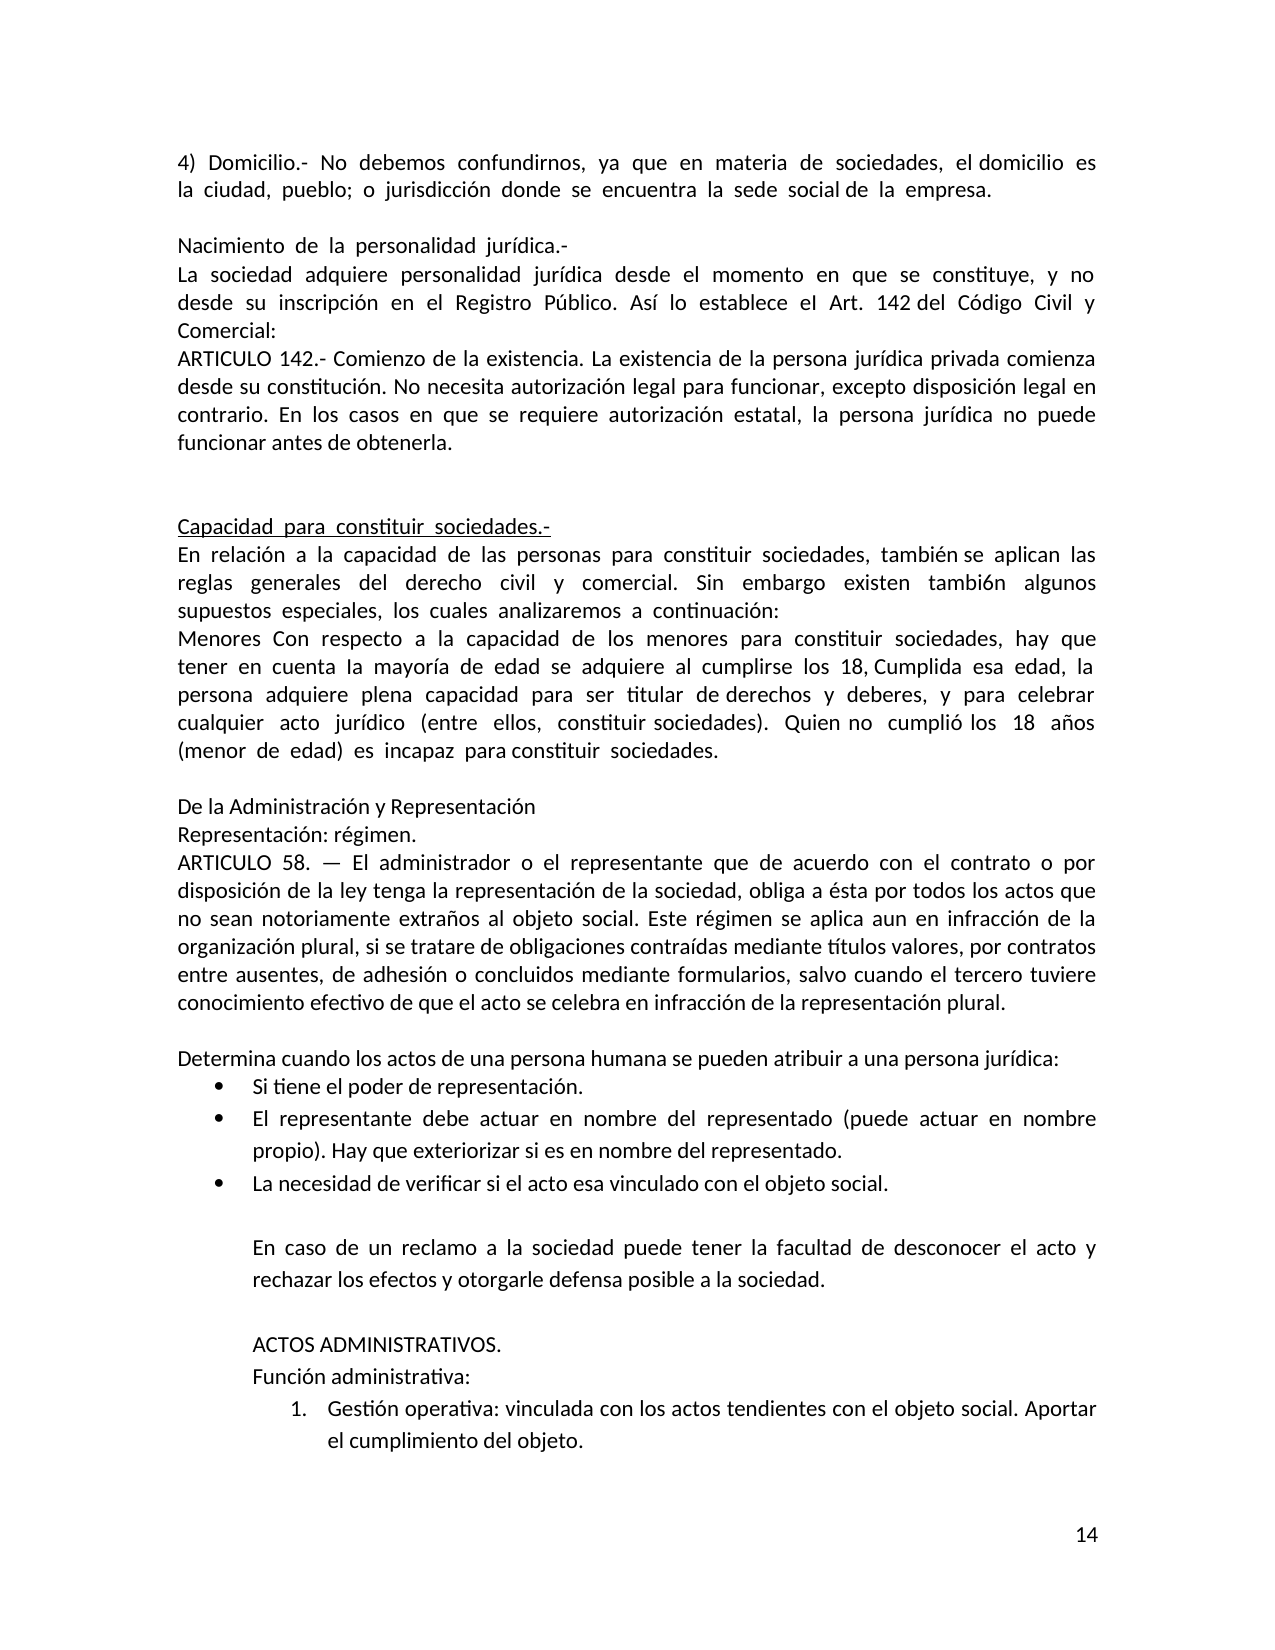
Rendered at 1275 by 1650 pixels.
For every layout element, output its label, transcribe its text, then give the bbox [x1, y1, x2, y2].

text 4) Domicilio.- No debemos confundirnos, ya que en materia de sociedades, el domicilio es la ciudad, pueblo; o jurisdicción donde se encuentra la sede social de la empresa. [177, 148, 1098, 204]
text Determina cuando los actos de una persona humana se pueden atribuir a una persona jurídica: [177, 1044, 1098, 1072]
text La sociedad adquiere personalidad jurídica desde el momento en que se constituye, y no desde su inscripción en el Registro Público. Así lo establece eI Art. 142 del Código Civil y Comercial: [177, 260, 1098, 344]
list En caso de un reclamo a la sociedad puede tener la facultad de desconocer el acto y rechazar los efectos y otorgarle defensa posible a la sociedad. [252, 1233, 1098, 1293]
list ACTOS ADMINISTRATIVOS. [252, 1330, 1098, 1358]
text Menores Con respecto a la capacidad de los menores para constituir sociedades, hay que tener en cuenta Ia mayoría de edad se adquiere al cumplirse los 18, Cumplida esa edad, la persona adquiere plena capacidad para ser titular de derechos y deberes, y para celebrar cualquier acto jurídico (entre ellos, constituir sociedades). Quien no cumplió los 18 años (menor de edad) es incapaz para constituir sociedades. [177, 624, 1098, 764]
text ARTICULO 142.- Comienzo de la existencia. La existencia de la persona jurídica privada comienza desde su constitución. No necesita autorización legal para funcionar, excepto disposición legal en contrario. En los casos en que se requiere autorización estatal, la persona jurídica no puede funcionar antes de obtenerla. [177, 344, 1098, 456]
text En relación a la capacidad de las personas para constituir sociedades, también se aplican las reglas generales del derecho civil y comercial. Sin embargo existen tambi6n algunos supuestos especiales, los cuales analizaremos a continuación: [177, 540, 1098, 624]
list Función administrativa: [252, 1362, 1098, 1390]
text Nacimiento de la personalidad jurídica.- [177, 232, 1098, 260]
text Representación: régimen. [177, 820, 1098, 848]
list El representante debe actuar en nombre del representado (puede actuar en nombre propio). Hay que exteriorizar si es en nombre del representado. [215, 1104, 1098, 1165]
text De la Administración y Representación [177, 792, 1098, 820]
list La necesidad de verificar si el acto esa vinculado con el objeto social. [215, 1169, 1098, 1197]
text ARTICULO 58. — El administrador o el representante que de acuerdo con el contrato o por disposición de la ley tenga la representación de la sociedad, obliga a ésta por todos los actos que no sean notoriamente extraños al objeto social. Este régimen se aplica aun en infracción de la organización plural, si se tratare de obligaciones contraídas mediante títulos valores, por contratos entre ausentes, de adhesión o concluidos mediante formularios, salvo cuando el tercero tuviere conocimiento efectivo de que el acto se celebra en infracción de la representación plural. [177, 848, 1098, 1016]
text Capacidad para constituir sociedades.- [177, 512, 1098, 540]
list Si tiene el poder de representación. [215, 1072, 1098, 1100]
list Gestión operativa: vinculada con los actos tendientes con el objeto social. Aportar el cumplimiento del objeto. [290, 1394, 1098, 1454]
